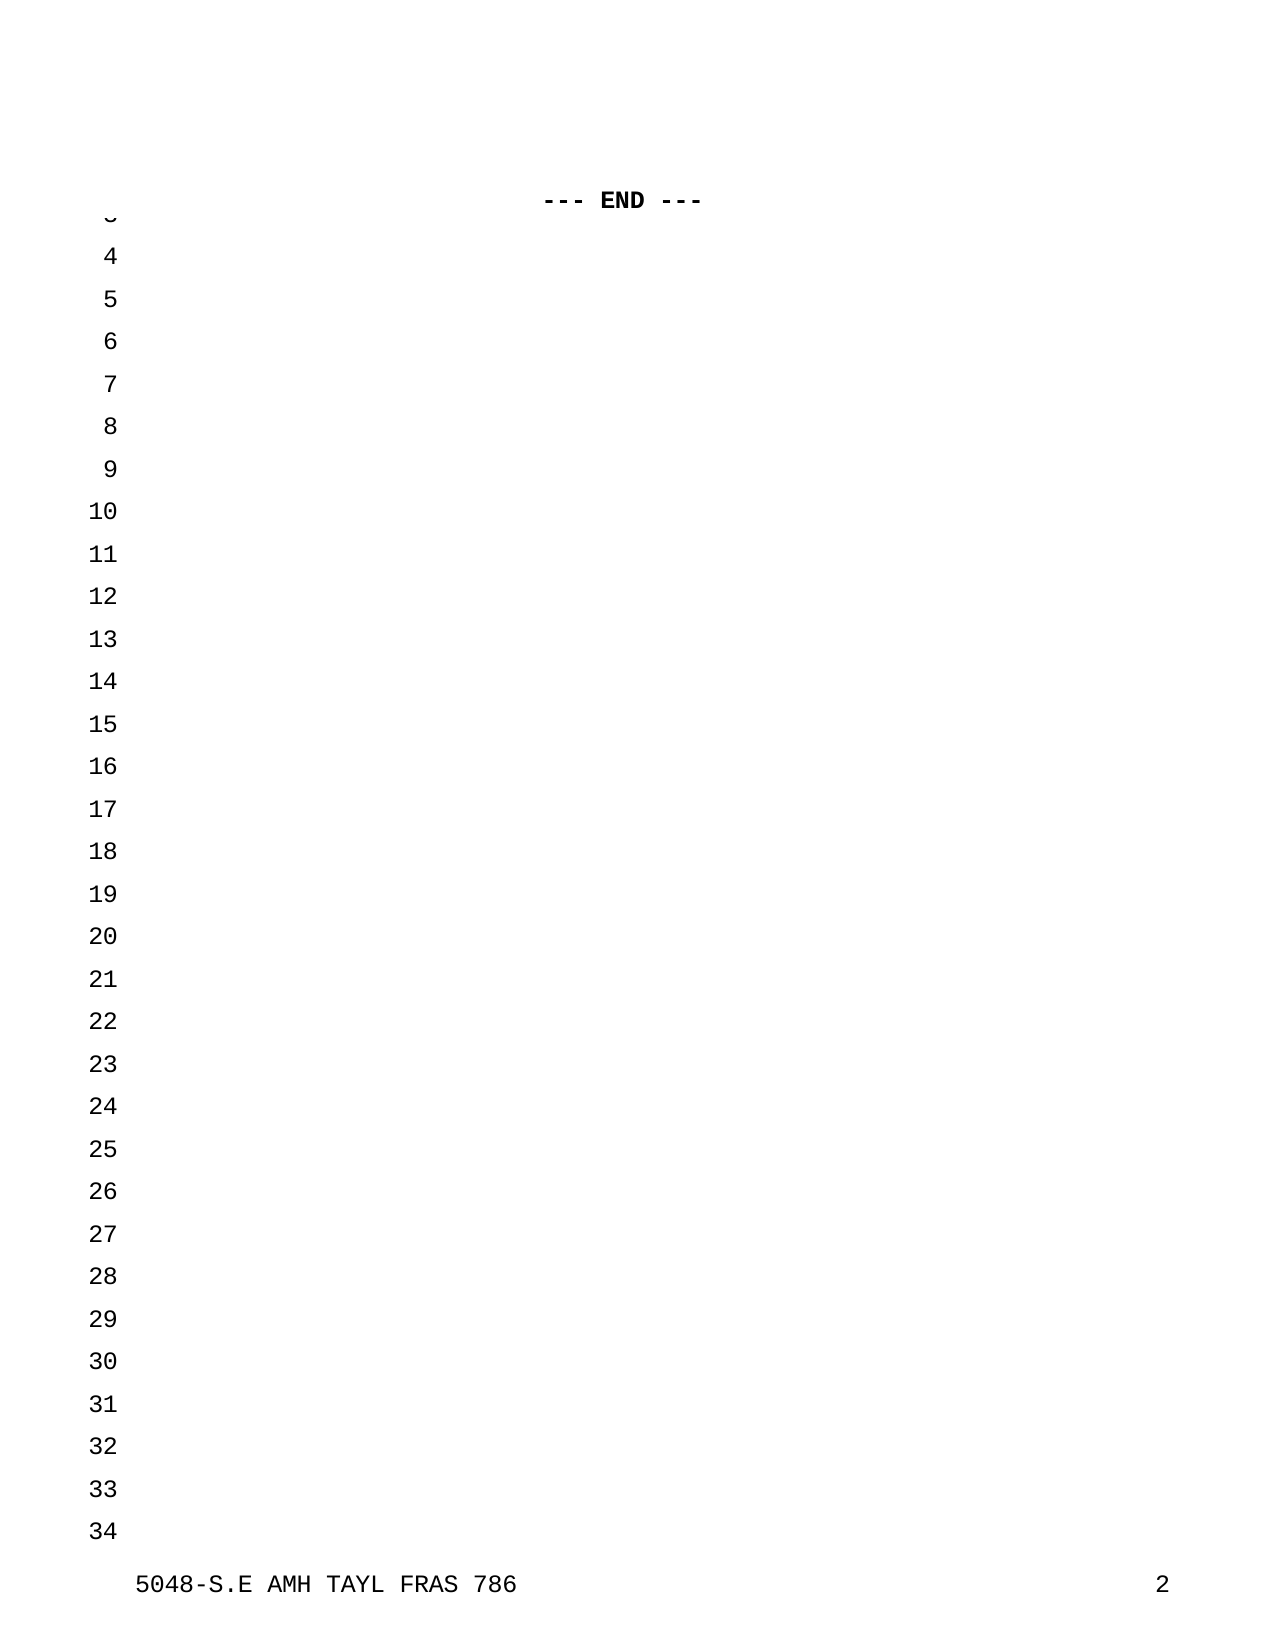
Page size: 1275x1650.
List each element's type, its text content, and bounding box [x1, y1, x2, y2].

text --- END --- [75, 174, 1170, 217]
